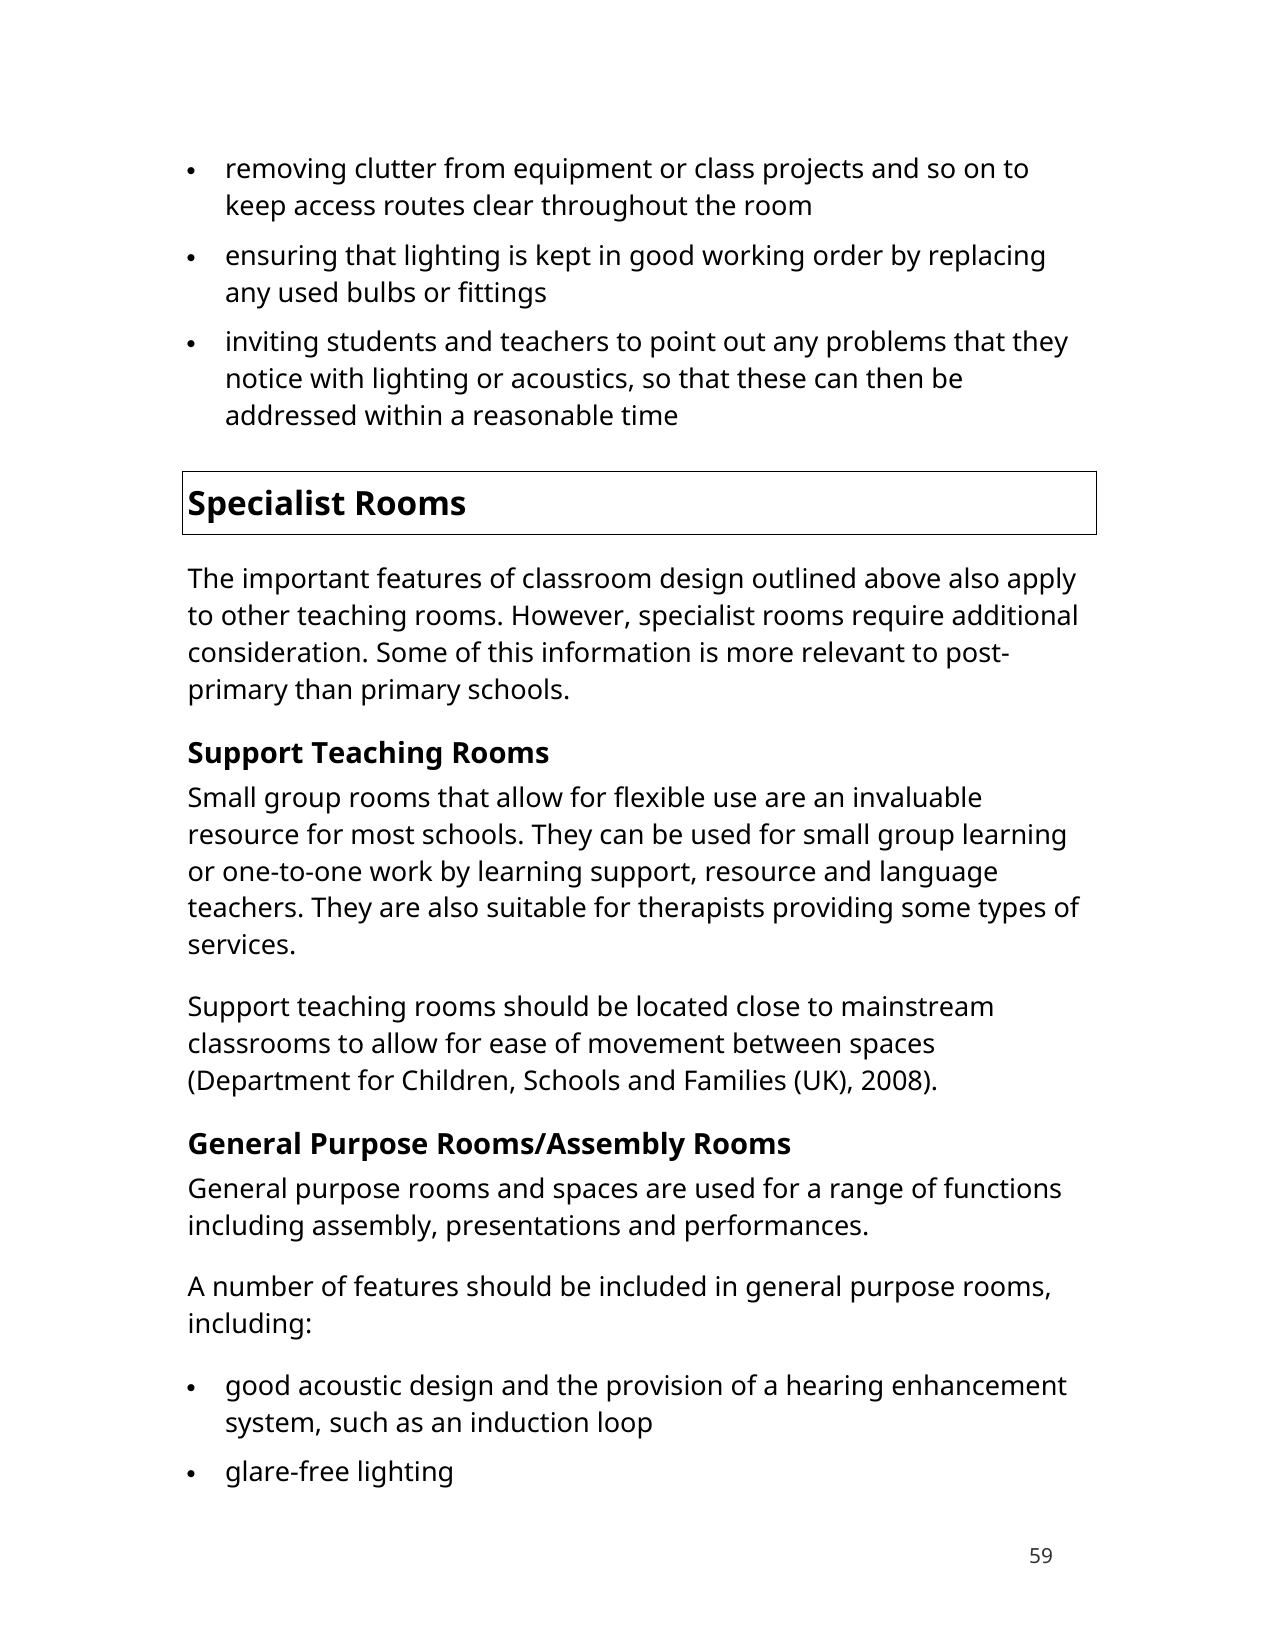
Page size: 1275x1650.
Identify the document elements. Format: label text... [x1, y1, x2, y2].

subtitle Support Teaching Rooms [187, 732, 1087, 772]
subtitle Specialist Rooms [183, 472, 1096, 534]
text Support teaching rooms should be located close to mainstream classrooms to allow for ease of movement between spaces (Department for Children, Schools and Families (UK), 2008). [187, 988, 1087, 1098]
subtitle General Purpose Rooms/Assembly Rooms [187, 1123, 1087, 1163]
text Small group rooms that allow for flexible use are an invaluable resource for most schools. They can be used for small group learning or one-to-one work by learning support, resource and language teachers. They are also suitable for therapists providing some types of services. [187, 778, 1087, 963]
list glare-free lighting [187, 1453, 1087, 1490]
list inviting students and teachers to point out any problems that they notice with lighting or acoustics, so that these can then be addressed within a reasonable time [187, 322, 1087, 433]
text General purpose rooms and spaces are used for a range of functions including assembly, presentations and performances. [187, 1169, 1087, 1243]
text The important features of classroom design outlined above also apply to other teaching rooms. However, specialist rooms require additional consideration. Some of this information is more relevant to post-primary than primary schools. [187, 560, 1087, 707]
list good acoustic design and the provision of a hearing enhancement system, such as an induction loop [187, 1367, 1087, 1440]
list removing clutter from equipment or class projects and so on to keep access routes clear throughout the room [187, 150, 1087, 224]
list ensuring that lighting is kept in good working order by replacing any used bulbs or fittings [187, 236, 1087, 310]
text A number of features should be included in general purpose rooms, including: [187, 1268, 1087, 1342]
